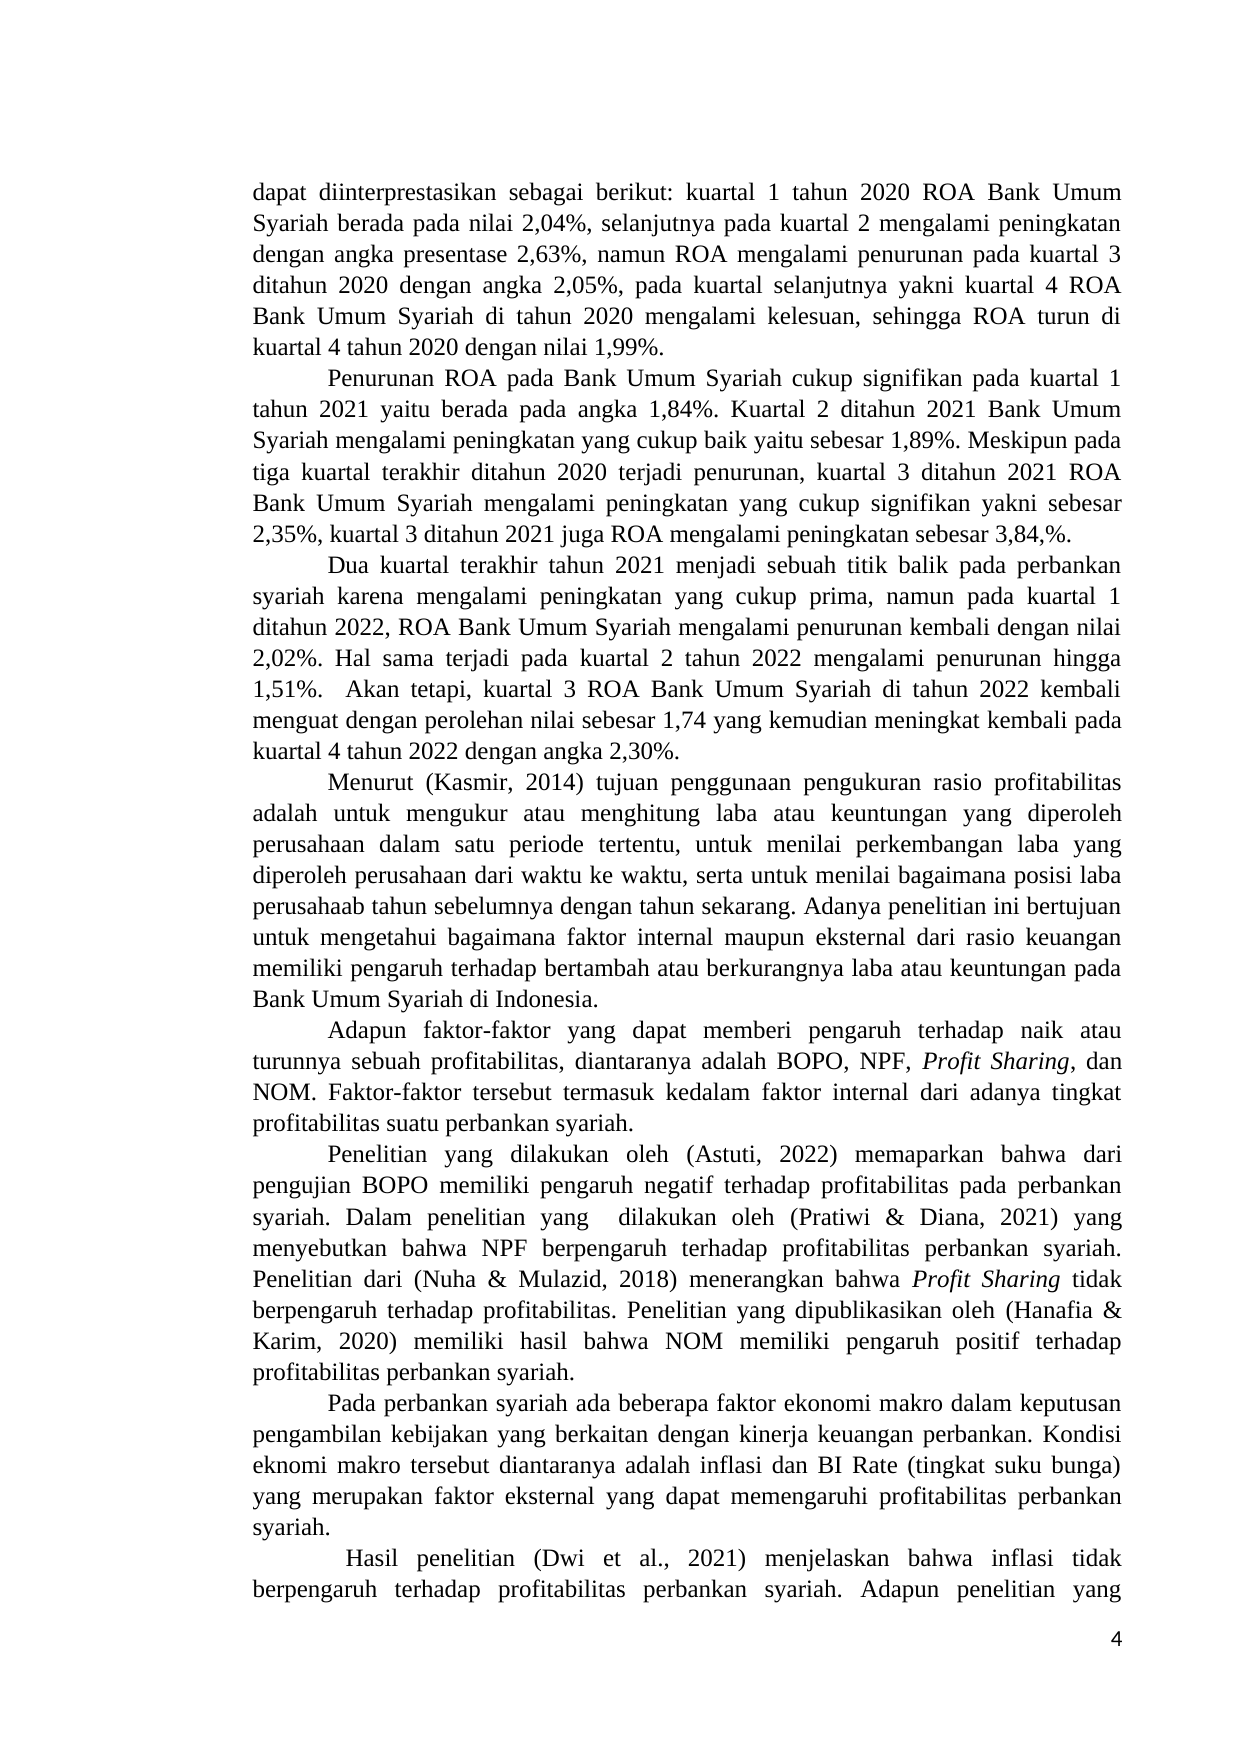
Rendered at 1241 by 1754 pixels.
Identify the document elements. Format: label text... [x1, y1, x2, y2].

list Pada perbankan syariah ada beberapa faktor ekonomi makro dalam keputusan pengambilan kebijakan yang berkaitan dengan kinerja keuangan perbankan. Kondisi eknomi makro tersebut diantaranya adalah inflasi dan BI Rate (tingkat suku bunga) yang merupakan faktor eksternal yang dapat memengaruhi profitabilitas perbankan syariah. [252, 1388, 1122, 1541]
list Adapun faktor-faktor yang dapat memberi pengaruh terhadap naik atau turunnya sebuah profitabilitas, diantaranya adalah BOPO, NPF, Profit Sharing, dan NOM. Faktor-faktor tersebut termasuk kedalam faktor internal dari adanya tingkat profitabilitas suatu perbankan syariah. [252, 1015, 1122, 1137]
list Penelitian yang dilakukan oleh (Astuti, 2022) memaparkan bahwa dari pengujian BOPO memiliki pengaruh negatif terhadap profitabilitas pada perbankan syariah. Dalam penelitian yang dilakukan oleh (Pratiwi & Diana, 2021) yang menyebutkan bahwa NPF berpengaruh terhadap profitabilitas perbankan syariah. Penelitian dari (Nuha & Mulazid, 2018) menerangkan bahwa Profit Sharing tidak berpengaruh terhadap profitabilitas. Penelitian yang dipublikasikan oleh (Hanafia & Karim, 2020) memiliki hasil bahwa NOM memiliki pengaruh positif terhadap profitabilitas perbankan syariah. [252, 1139, 1122, 1386]
list Menurut (Kasmir, 2014) tujuan penggunaan pengukuran rasio profitabilitas adalah untuk mengukur atau menghitung laba atau keuntungan yang diperoleh perusahaan dalam satu periode tertentu, untuk menilai perkembangan laba yang diperoleh perusahaan dari waktu ke waktu, serta untuk menilai bagaimana posisi laba perusahaab tahun sebelumnya dengan tahun sekarang. Adanya penelitian ini bertujuan untuk mengetahui bagaimana faktor internal maupun eksternal dari rasio keuangan memiliki pengaruh terhadap bertambah atau berkurangnya laba atau keuntungan pada Bank Umum Syariah di Indonesia. [252, 767, 1122, 1013]
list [252, 177, 1122, 361]
list Dua kuartal terakhir tahun 2021 menjadi sebuah titik balik pada perbankan syariah karena mengalami peningkatan yang cukup prima, namun pada kuartal 1 ditahun 2022, ROA Bank Umum Syariah mengalami penurunan kembali dengan nilai 2,02%. Hal sama terjadi pada kuartal 2 tahun 2022 mengalami penurunan hingga 1,51%. Akan tetapi, kuartal 3 ROA Bank Umum Syariah di tahun 2022 kembali menguat dengan perolehan nilai sebesar 1,74 yang kemudian meningkat kembali pada kuartal 4 tahun 2022 dengan angka 2,30%. [252, 550, 1122, 765]
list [252, 1543, 1122, 1603]
list Penurunan ROA pada Bank Umum Syariah cukup signifikan pada kuartal 1 tahun 2021 yaitu berada pada angka 1,84%. Kuartal 2 ditahun 2021 Bank Umum Syariah mengalami peningkatan yang cukup baik yaitu sebesar 1,89%. Meskipun pada tiga kuartal terakhir ditahun 2020 terjadi penurunan, kuartal 3 ditahun 2021 ROA Bank Umum Syariah mengalami peningkatan yang cukup signifikan yakni sebesar 2,35%, kuartal 3 ditahun 2021 juga ROA mengalami peningkatan sebesar 3,84,%. [252, 363, 1122, 547]
